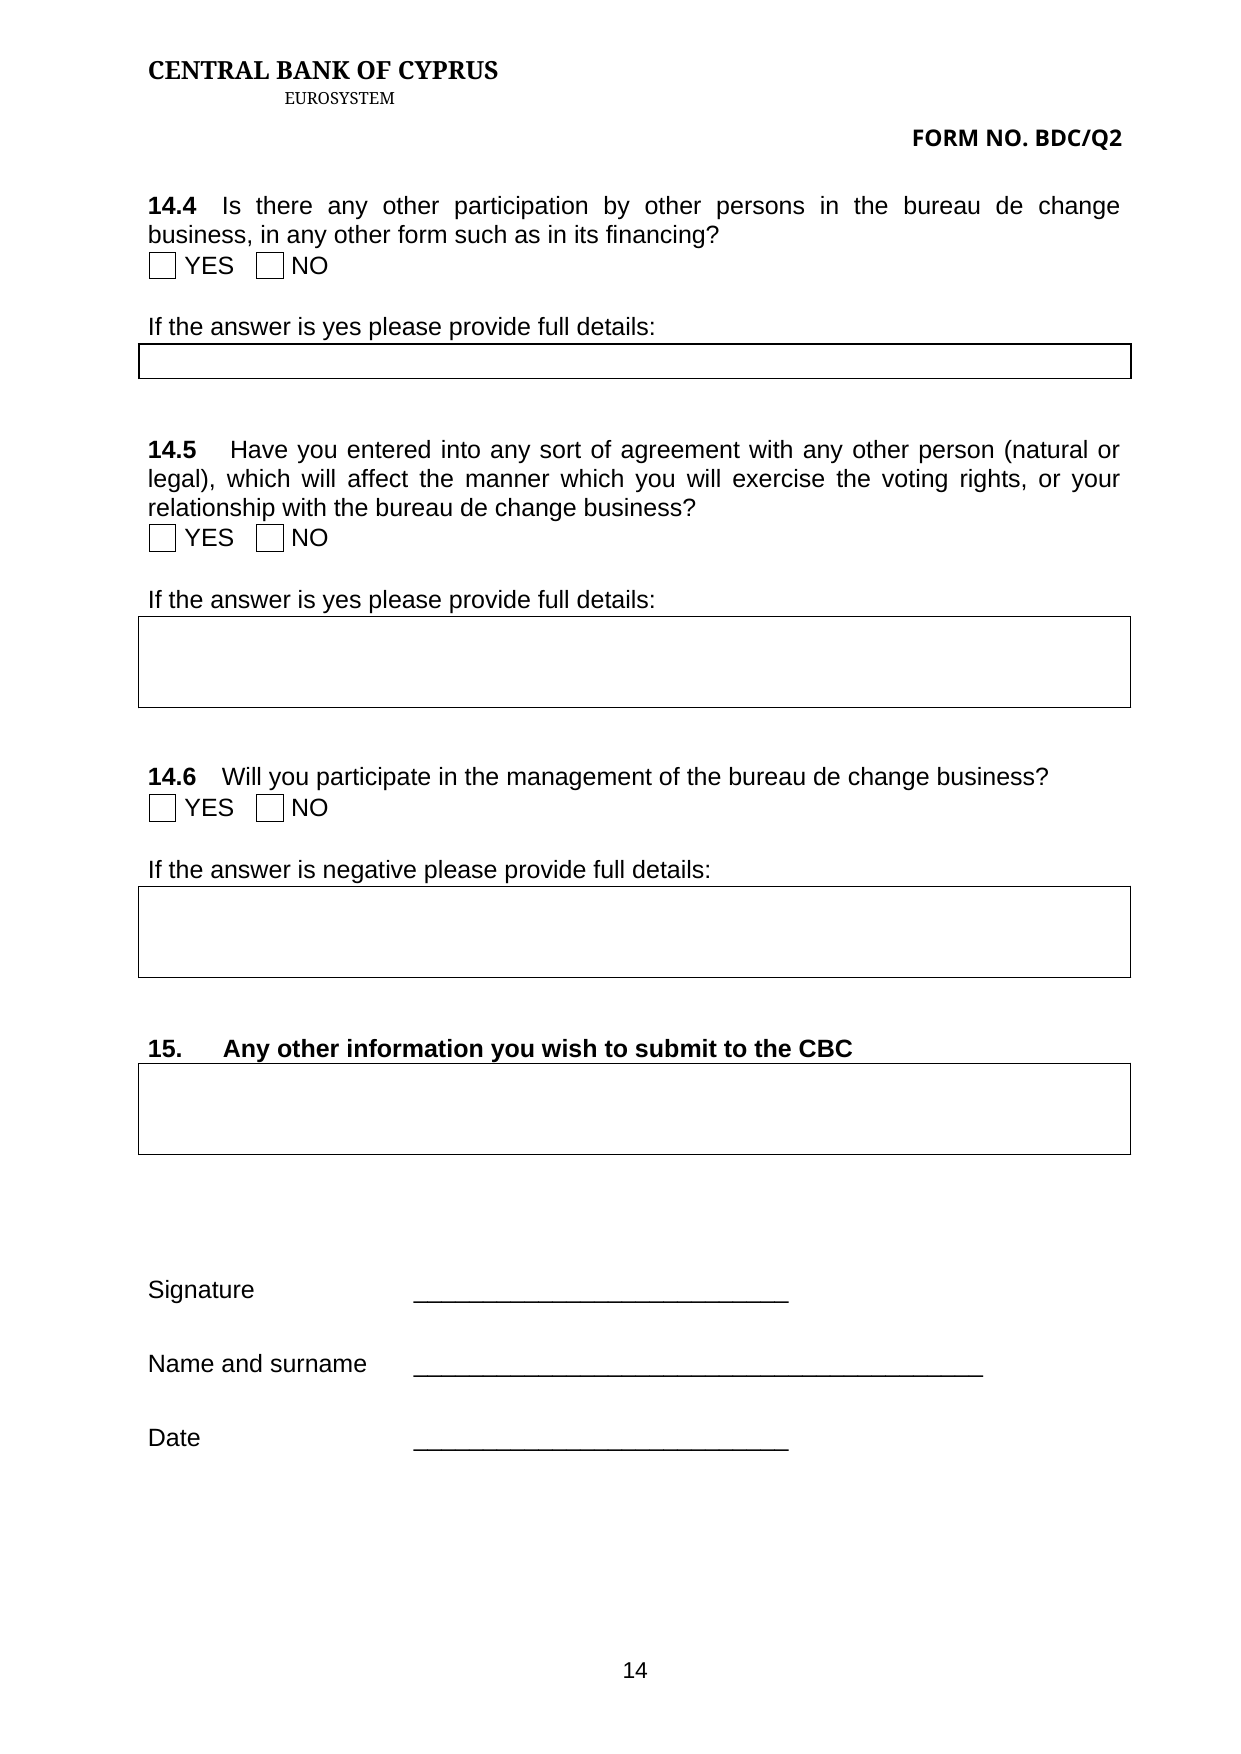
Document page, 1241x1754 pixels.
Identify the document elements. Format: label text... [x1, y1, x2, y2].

list Any other information you wish to submit to the CBC [148, 1034, 1122, 1063]
text Signature ___________________________ [148, 1275, 1122, 1303]
text Name and surname _________________________________________ [148, 1349, 1122, 1378]
text 14.6 Will you participate in the management of the bureau de change business? [148, 762, 1122, 791]
text If the answer is yes please provide full details: [148, 312, 1046, 341]
text YES NO [148, 251, 1046, 279]
text If the answer is negative please provide full details: [148, 855, 1046, 883]
text YES NO [148, 523, 1046, 552]
text If the answer is yes please provide full details: [148, 585, 1046, 614]
text 14.5 Have you entered into any sort of agreement with any other person (natural or legal), which will affect the manner which you will exercise the voting rights, or your relationship with the bureau de change business? [148, 435, 1122, 521]
text 14.4 Is there any other participation by other persons in the bureau de change business, in any other form such as in its financing? [148, 191, 1122, 248]
text YES NO [148, 793, 1046, 822]
text Date ___________________________ [148, 1423, 1122, 1452]
